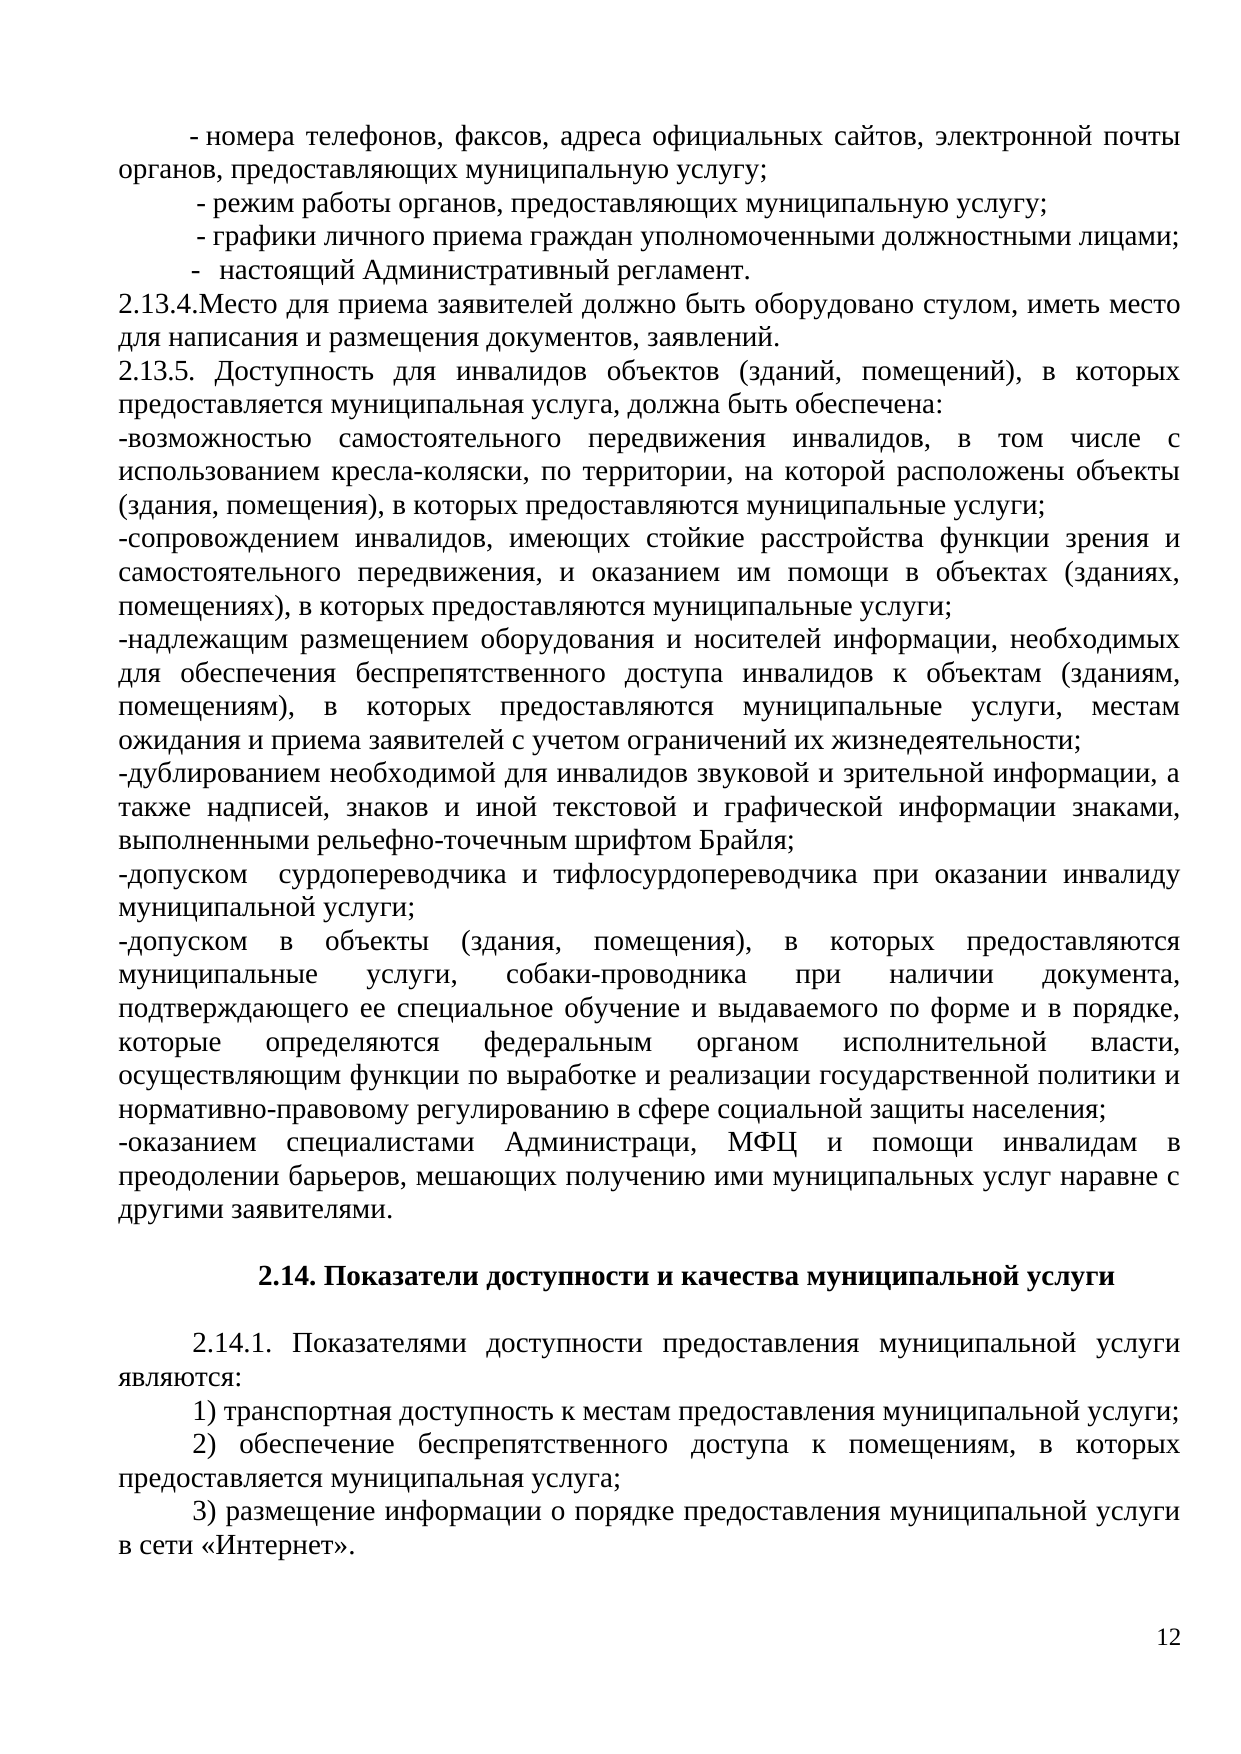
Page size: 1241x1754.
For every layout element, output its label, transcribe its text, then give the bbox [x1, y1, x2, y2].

text - номера телефонов, факсов, адреса официальных сайтов, электронной почты органов, предоставляющих муниципальную услугу; [118, 118, 1181, 185]
text -сопровождением инвалидов, имеющих стойкие расстройства функции зрения и самостоятельного передвижения, и оказанием им помощи в объектах (зданиях, помещениях), в которых предоставляются муниципальные услуги; [118, 521, 1181, 621]
text 1) транспортная доступность к местам предоставления муниципальной услуги; [118, 1393, 1181, 1426]
text 2.13.5. Доступность для инвалидов объектов (зданий, помещений), в которых предоставляется муниципальная услуга, должна быть обеспечена: [118, 353, 1181, 420]
list режим работы органов, предоставляющих муниципальную услугу; [196, 185, 1181, 219]
text -надлежащим размещением оборудования и носителей информации, необходимых для обеспечения беспрепятственного доступа инвалидов к объектам (зданиям, помещениям), в которых предоставляются муниципальные услуги, местам ожидания и приема заявителей с учетом ограничений их жизнедеятельности; [118, 621, 1181, 755]
text 2.14. Показатели доступности и качества муниципальной услуги [118, 1258, 1181, 1292]
list графики личного приема граждан уполномоченными должностными лицами; [196, 219, 1181, 252]
text -допуском в объекты (здания, помещения), в которых предоставляются муниципальные услуги, собаки-проводника при наличии документа, подтверждающего ее специальное обучение и выдаваемого по форме и в порядке, которые определяются федеральным органом исполнительной власти, осуществляющим функции по выработке и реализации государственной политики и нормативно-правовому регулированию в сфере социальной защиты населения; [118, 923, 1181, 1124]
text 2.13.4.Место для приема заявителей должно быть оборудовано стулом, иметь место для написания и размещения документов, заявлений. [118, 286, 1181, 353]
text 3) размещение информации о порядке предоставления муниципальной услуги в сети «Интернет». [118, 1493, 1181, 1560]
text 2.14.1. Показателями доступности предоставления муниципальной услуги являются: [118, 1326, 1181, 1393]
text -допуском сурдопереводчика и тифлосурдопереводчика при оказании инвалиду муниципальной услуги; [118, 856, 1181, 923]
text -дублированием необходимой для инвалидов звуковой и зрительной информации, а также надписей, знаков и иной текстовой и графической информации знаками, выполненными рельефно-точечным шрифтом Брайля; [118, 755, 1181, 856]
text - настоящий Административный регламент. [118, 252, 1181, 286]
text 2) обеспечение беспрепятственного доступа к помещениям, в которых предоставляется муниципальная услуга; [118, 1426, 1181, 1493]
text -возможностью самостоятельного передвижения инвалидов, в том числе с использованием кресла-коляски, по территории, на которой расположены объекты (здания, помещения), в которых предоставляются муниципальные услуги; [118, 420, 1181, 521]
text -оказанием специалистами Администраци, МФЦ и помощи инвалидам в преодолении барьеров, мешающих получению ими муниципальных услуг наравне с другими заявителями. [118, 1124, 1181, 1225]
